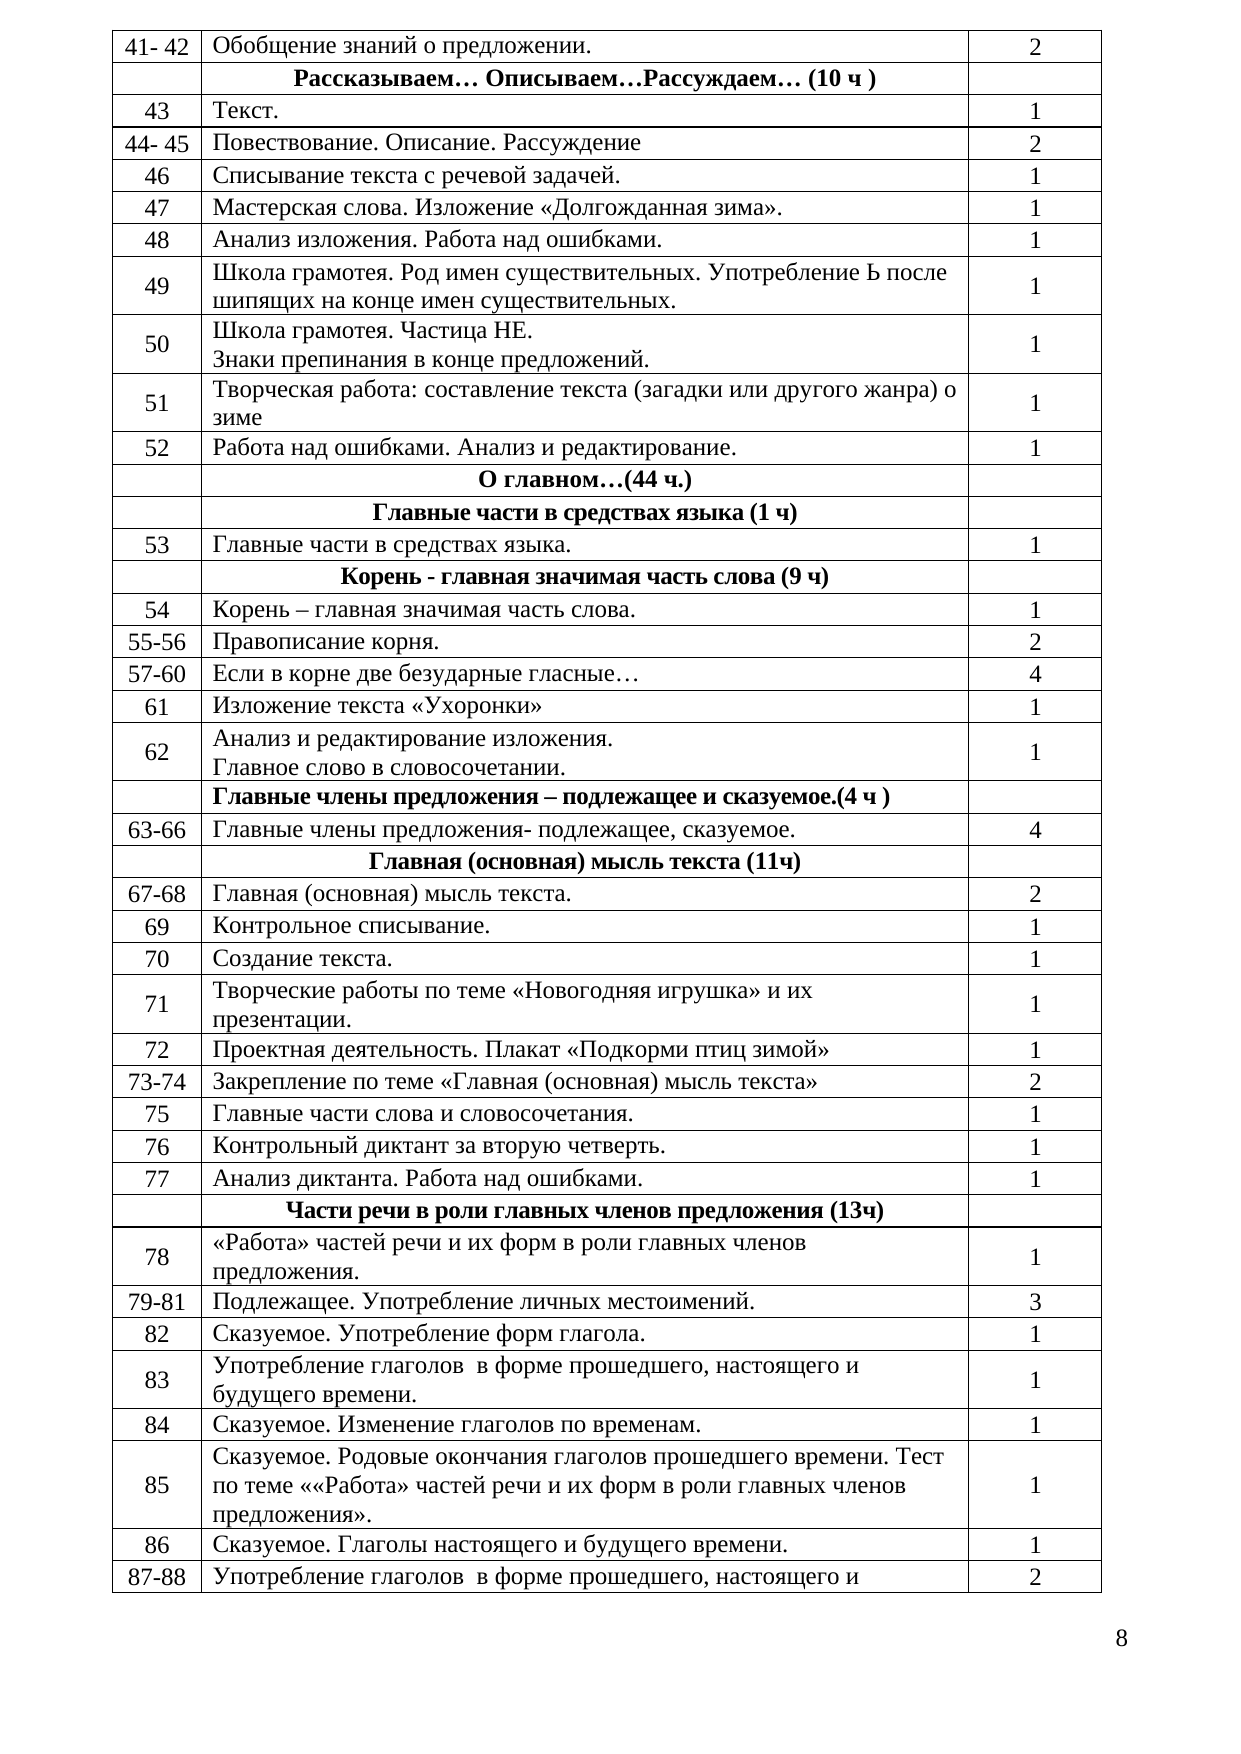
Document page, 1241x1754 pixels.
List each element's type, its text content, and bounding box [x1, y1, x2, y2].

table_cell Главные члены предложения- подлежащее, сказуемое. [202, 814, 968, 845]
table_cell 79-81 [113, 1286, 201, 1317]
table_cell 50 [113, 315, 201, 373]
table_cell Создание текста. [202, 943, 968, 974]
table_cell Главная (основная) мысль текста. [202, 878, 968, 909]
table_cell 83 [113, 1351, 201, 1408]
table_cell О главном…(44 ч.) [202, 465, 968, 496]
table_cell [113, 465, 201, 496]
table_cell 63-66 [113, 814, 201, 845]
table_cell 2 [969, 626, 1101, 657]
table_cell Проектная деятельность. Плакат «Подкорми птиц зимой» [202, 1034, 968, 1065]
table_cell Части речи в роли главных членов предложения (13ч) [202, 1195, 968, 1226]
table_cell 62 [113, 723, 201, 780]
table_cell Анализ изложения. Работа над ошибками. [202, 224, 968, 256]
table_cell 2 [969, 1066, 1101, 1097]
table_cell 75 [113, 1098, 201, 1129]
table_cell 1 [969, 257, 1101, 314]
table_cell 1 [969, 192, 1101, 223]
table_cell Подлежащее. Употребление личных местоимений. [202, 1286, 968, 1317]
table_cell 1 [969, 1131, 1101, 1162]
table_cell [202, 1561, 968, 1592]
table_cell [113, 846, 201, 877]
table_cell Анализ диктанта. Работа над ошибками. [202, 1163, 968, 1194]
table_cell 86 [113, 1529, 201, 1560]
table_cell [969, 781, 1101, 813]
table_cell Творческая работа: составление текста (загадки или другого жанра) о зиме [202, 374, 968, 431]
table_cell Творческие работы по теме «Новогодняя игрушка» и их презентации. [202, 975, 968, 1033]
table_cell Корень – главная значимая часть слова. [202, 594, 968, 625]
table_cell Работа над ошибками. Анализ и редактирование. [202, 432, 968, 463]
table_cell Сказуемое. Употребление форм глагола. [202, 1318, 968, 1349]
table_cell [113, 781, 201, 813]
table_cell Главные члены предложения – подлежащее и сказуемое.(4 ч ) [202, 781, 968, 813]
table_cell 1 [969, 1529, 1101, 1560]
table_cell 2 [969, 128, 1101, 159]
table_cell [969, 497, 1101, 528]
table_cell 70 [113, 943, 201, 974]
table_cell 2 [969, 878, 1101, 909]
table_cell 55-56 [113, 626, 201, 657]
table_cell Обобщение знаний о предложении. [202, 31, 968, 62]
table_cell 1 [969, 315, 1101, 373]
table_cell Контрольное списывание. [202, 911, 968, 942]
table_cell 85 [113, 1441, 201, 1528]
table_cell 48 [113, 224, 201, 256]
table_cell Закрепление по теме «Главная (основная) мысль текста» [202, 1066, 968, 1097]
table_cell 1 [969, 911, 1101, 942]
table_cell [113, 63, 201, 94]
table_cell Школа грамотея. Род имен существительных. Употребление Ь после шипящих на конце имен существительных. [202, 257, 968, 314]
table_cell 71 [113, 975, 201, 1033]
table_cell 84 [113, 1409, 201, 1440]
table_cell 69 [113, 911, 201, 942]
table_cell 1 [969, 594, 1101, 625]
table_cell Контрольный диктант за вторую четверть. [202, 1131, 968, 1162]
table_cell 4 [969, 814, 1101, 845]
table_cell 78 [113, 1228, 201, 1285]
table_cell Рассказываем… Описываем…Рассуждаем… (10 ч ) [202, 63, 968, 94]
table_cell 1 [969, 723, 1101, 780]
table_cell [969, 63, 1101, 94]
table_cell 1 [969, 95, 1101, 126]
table_cell 1 [969, 1098, 1101, 1129]
table_cell Повествование. Описание. Рассуждение [202, 128, 968, 159]
table_cell 43 [113, 95, 201, 126]
table_cell [969, 846, 1101, 877]
table_cell Употребление глаголов в форме прошедшего, настоящего и будущего времени. [202, 1351, 968, 1408]
table_cell 46 [113, 160, 201, 191]
table_cell 1 [969, 1163, 1101, 1194]
table_cell 53 [113, 529, 201, 560]
table_cell Сказуемое. Глаголы настоящего и будущего времени. [202, 1529, 968, 1560]
table_cell 72 [113, 1034, 201, 1065]
table_cell 1 [969, 1409, 1101, 1440]
table_cell 2 [969, 1561, 1101, 1592]
table_cell Корень - главная значимая часть слова (9 ч) [202, 561, 968, 593]
table_cell Главные части в средствах языка. [202, 529, 968, 560]
table_cell Анализ и редактирование изложения. Главное слово в словосочетании. [202, 723, 968, 780]
table_cell 1 [969, 224, 1101, 256]
table_cell Главные части в средствах языка (1 ч) [202, 497, 968, 528]
table_cell 44- 45 [113, 128, 201, 159]
table_cell 1 [969, 529, 1101, 560]
table_cell 1 [969, 1441, 1101, 1528]
table_cell 1 [969, 1228, 1101, 1285]
table_cell 1 [969, 691, 1101, 722]
table_cell [969, 561, 1101, 593]
table_cell 54 [113, 594, 201, 625]
table_cell 41- 42 [113, 31, 201, 62]
table_cell 1 [969, 943, 1101, 974]
table_cell 51 [113, 374, 201, 431]
table_cell Сказуемое. Родовые окончания глаголов прошедшего времени. Тест по теме ««Работа» частей речи и их форм в роли главных членов предложения». [202, 1441, 968, 1528]
table_cell 73-74 [113, 1066, 201, 1097]
table_cell [113, 561, 201, 593]
table_cell «Работа» частей речи и их форм в роли главных членов предложения. [202, 1228, 968, 1285]
table_cell 3 [969, 1286, 1101, 1317]
table_cell 77 [113, 1163, 201, 1194]
table_cell 82 [113, 1318, 201, 1349]
table_cell 61 [113, 691, 201, 722]
table_cell 57-60 [113, 658, 201, 689]
table_cell 47 [113, 192, 201, 223]
table_cell 2 [969, 31, 1101, 62]
table_cell Правописание корня. [202, 626, 968, 657]
table_cell 67-68 [113, 878, 201, 909]
table_cell 1 [969, 374, 1101, 431]
table_cell [113, 1195, 201, 1226]
table_cell 4 [969, 658, 1101, 689]
table_cell [969, 465, 1101, 496]
table_cell Главные части слова и словосочетания. [202, 1098, 968, 1129]
table_cell Изложение текста «Ухоронки» [202, 691, 968, 722]
table_cell [969, 1195, 1101, 1226]
table_cell 1 [969, 1318, 1101, 1349]
table_cell Если в корне две безударные гласные… [202, 658, 968, 689]
table_cell 76 [113, 1131, 201, 1162]
table_cell Списывание текста с речевой задачей. [202, 160, 968, 191]
table_cell 1 [969, 1351, 1101, 1408]
table_cell Школа грамотея. Частица НЕ. Знаки препинания в конце предложений. [202, 315, 968, 373]
table_cell 49 [113, 257, 201, 314]
table_cell Текст. [202, 95, 968, 126]
table_cell 1 [969, 1034, 1101, 1065]
table_cell Сказуемое. Изменение глаголов по временам. [202, 1409, 968, 1440]
table_cell 1 [969, 432, 1101, 463]
table_cell 52 [113, 432, 201, 463]
table_cell [113, 497, 201, 528]
table_cell Мастерская слова. Изложение «Долгожданная зима». [202, 192, 968, 223]
table_cell 1 [969, 160, 1101, 191]
table_cell 1 [969, 975, 1101, 1033]
table_cell Главная (основная) мысль текста (11ч) [202, 846, 968, 877]
table_cell 87-88 [113, 1561, 201, 1592]
